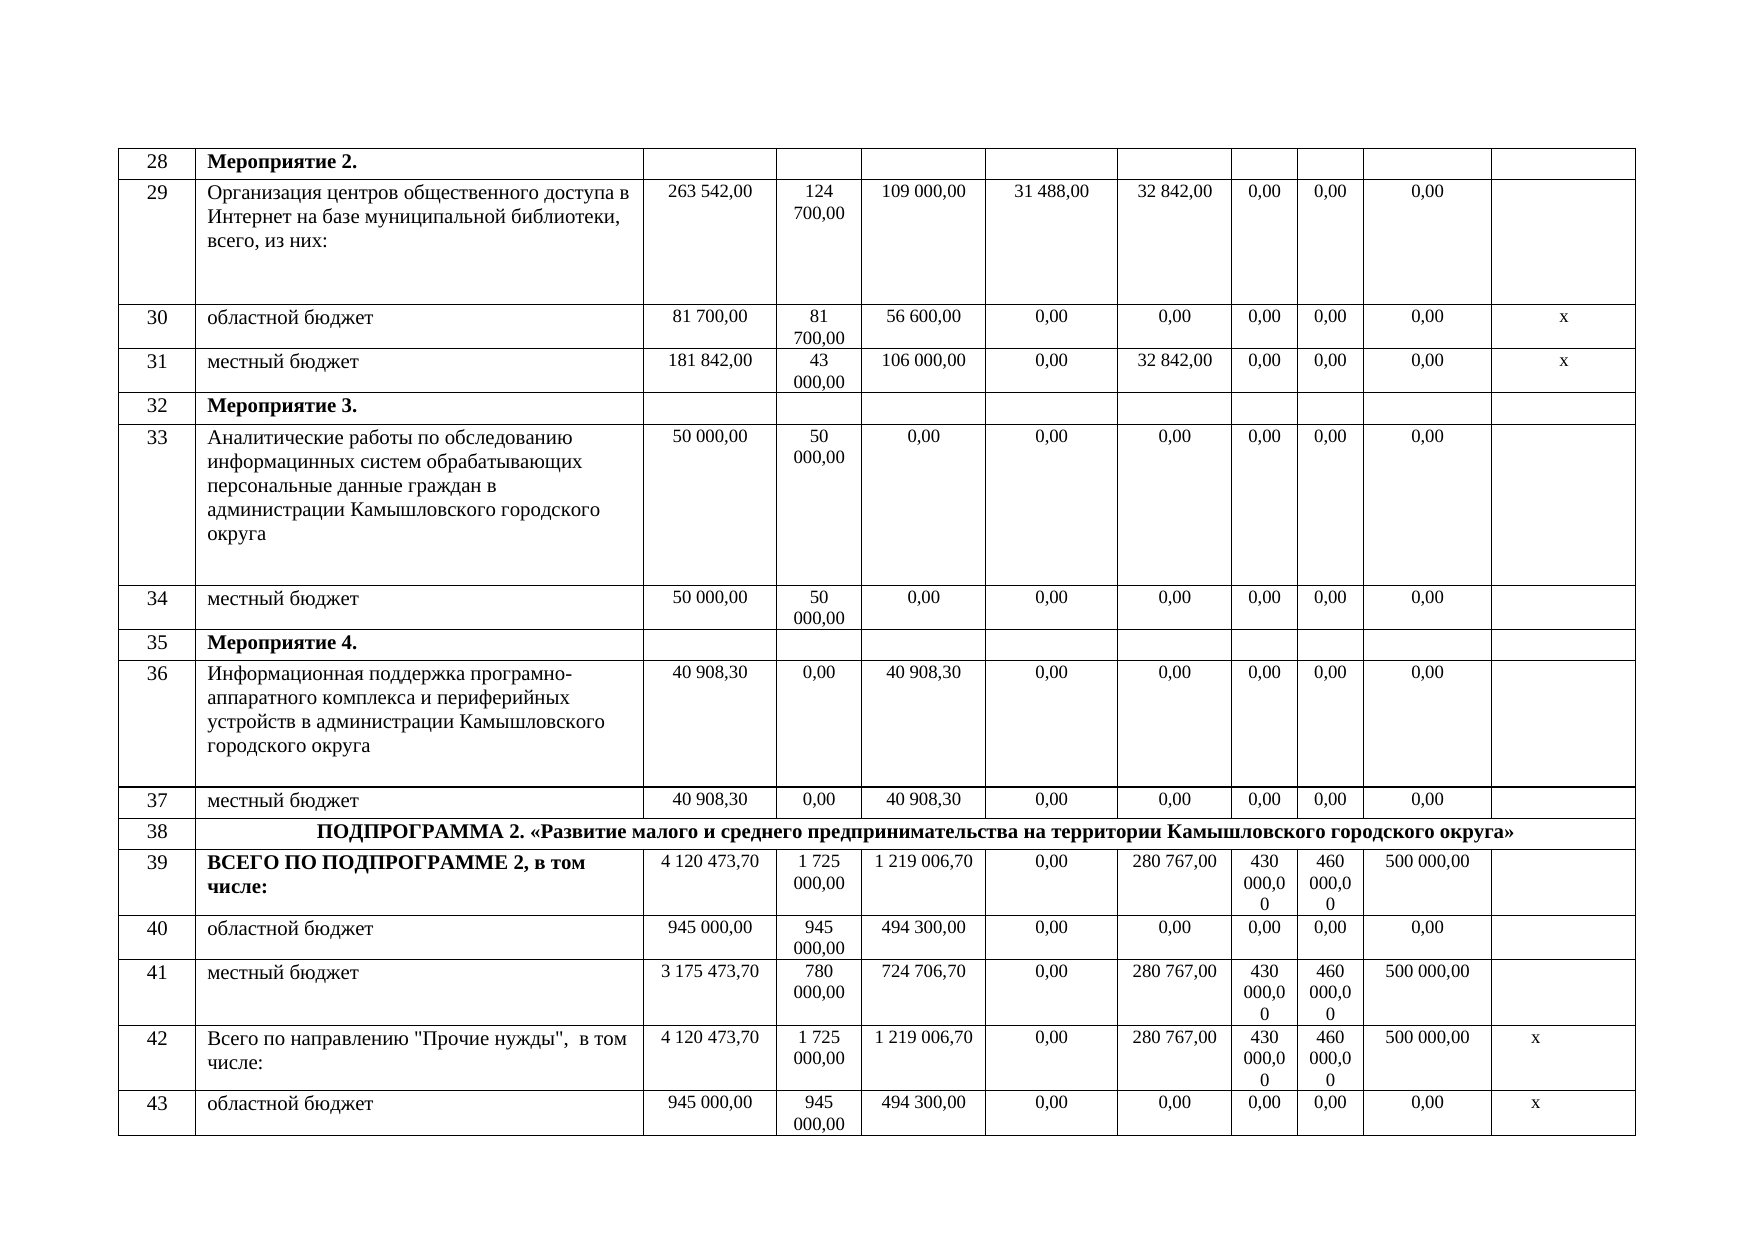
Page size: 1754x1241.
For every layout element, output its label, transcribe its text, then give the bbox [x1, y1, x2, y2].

table_cell 0,00 [986, 349, 1117, 392]
table_cell Мероприятие 3. [196, 393, 643, 423]
table_cell 0,00 [986, 850, 1117, 915]
table_cell 37 [119, 788, 195, 818]
table_cell [1492, 586, 1635, 629]
table_cell 0,00 [1364, 661, 1491, 786]
table_cell 81 700,00 [777, 305, 861, 348]
table_cell 0,00 [1232, 1091, 1297, 1134]
table_cell 0,00 [1118, 305, 1231, 348]
table_cell 724 706,70 [862, 960, 985, 1024]
table_cell 945 000,00 [644, 1091, 776, 1134]
table_cell 0,00 [986, 661, 1117, 786]
table_cell ВСЕГО ПО ПОДПРОГРАММЕ 2, в том числе: [196, 850, 643, 915]
table_cell 494 300,00 [862, 1091, 985, 1134]
table_cell 124 700,00 [777, 180, 861, 304]
table_cell [1492, 788, 1635, 818]
table_cell [644, 393, 776, 423]
table_cell 500 000,00 [1364, 960, 1491, 1024]
table_cell 0,00 [1298, 661, 1363, 786]
table_cell 30 [119, 305, 195, 348]
table_cell 945 000,00 [777, 916, 861, 959]
table_cell 40 [119, 916, 195, 959]
table_cell местный бюджет [196, 349, 643, 392]
table_cell [862, 630, 985, 660]
table_cell 106 000,00 [862, 349, 985, 392]
table_cell [986, 149, 1117, 179]
table_cell 0,00 [986, 1091, 1117, 1134]
table_cell 50 000,00 [777, 586, 861, 629]
table_cell 780 000,00 [777, 960, 861, 1024]
table_cell 0,00 [1232, 916, 1297, 959]
table_cell 945 000,00 [644, 916, 776, 959]
table_cell x [1492, 305, 1635, 348]
table_cell 0,00 [1232, 425, 1297, 584]
table_cell 0,00 [1232, 586, 1297, 629]
table_cell 28 [119, 149, 195, 179]
table_cell 0,00 [986, 960, 1117, 1024]
table_cell 263 542,00 [644, 180, 776, 304]
table_cell 500 000,00 [1364, 1026, 1491, 1090]
table_cell областной бюджет [196, 1091, 643, 1134]
table_cell 460 000,00 [1298, 1026, 1363, 1090]
table_cell 40 908,30 [862, 788, 985, 818]
table_cell 280 767,00 [1118, 1026, 1231, 1090]
table_cell 43 [119, 1091, 195, 1134]
table_cell Организация центров общественного доступа в Интернет на базе муниципальной библиотеки, всего, из них: [196, 180, 643, 304]
table_cell 3 175 473,70 [644, 960, 776, 1024]
table_cell [777, 149, 861, 179]
table_cell 430 000,00 [1232, 850, 1297, 915]
table_cell 0,00 [1298, 425, 1363, 584]
table_cell [1492, 425, 1635, 584]
table_cell Мероприятие 2. [196, 149, 643, 179]
table_cell 4 120 473,70 [644, 1026, 776, 1090]
table_cell 460 000,00 [1298, 850, 1363, 915]
table_cell [1492, 180, 1635, 304]
table_cell 0,00 [986, 586, 1117, 629]
table_cell 0,00 [1298, 788, 1363, 818]
table_cell 1 219 006,70 [862, 850, 985, 915]
table_cell Всего по направлению "Прочие нужды", в том числе: [196, 1026, 643, 1090]
table_cell 40 908,30 [862, 661, 985, 786]
table_cell 56 600,00 [862, 305, 985, 348]
table_cell Информационная поддержка програмно-аппаратного комплекса и периферийных устройств в администрации Камышловского городского округа [196, 661, 643, 786]
table_cell областной бюджет [196, 916, 643, 959]
table_cell 0,00 [986, 425, 1117, 584]
table_cell [986, 630, 1117, 660]
table_cell x [1492, 349, 1635, 392]
table_cell 0,00 [986, 788, 1117, 818]
table_cell 500 000,00 [1364, 850, 1491, 915]
table_cell местный бюджет [196, 788, 643, 818]
table_cell [862, 393, 985, 423]
table_cell [986, 393, 1117, 423]
table_cell 0,00 [862, 425, 985, 584]
table_cell x [1492, 1026, 1635, 1090]
table_cell [1492, 630, 1635, 660]
table_cell Аналитические работы по обследованию информацинных систем обрабатывающих персональные данные граждан в администрации Камышловского городского округа [196, 425, 643, 584]
table_cell 4 120 473,70 [644, 850, 776, 915]
table_cell 39 [119, 850, 195, 915]
table_cell [1492, 149, 1635, 179]
table_cell 38 [119, 819, 195, 849]
table_cell 50 000,00 [644, 425, 776, 584]
table_cell местный бюджет [196, 586, 643, 629]
table_cell 33 [119, 425, 195, 584]
table_cell [1492, 661, 1635, 786]
table_cell 0,00 [1232, 661, 1297, 786]
table_cell ПОДПРОГРАММА 2. «Развитие малого и среднего предпринимательства на территории Камышловского городского округа» [196, 819, 1635, 849]
table_cell [1298, 149, 1363, 179]
table_cell 50 000,00 [644, 586, 776, 629]
table_cell 0,00 [1364, 788, 1491, 818]
table_cell 0,00 [1364, 916, 1491, 959]
table_cell 0,00 [1364, 180, 1491, 304]
table_cell 494 300,00 [862, 916, 985, 959]
table_cell 109 000,00 [862, 180, 985, 304]
table_cell [1298, 393, 1363, 423]
table_cell местный бюджет [196, 960, 643, 1024]
table_cell 0,00 [1298, 305, 1363, 348]
table_cell [777, 393, 861, 423]
table_cell 35 [119, 630, 195, 660]
table_cell [1118, 149, 1231, 179]
table_cell [1364, 393, 1491, 423]
table_cell 81 700,00 [644, 305, 776, 348]
table_cell [1232, 630, 1297, 660]
table_cell 0,00 [1364, 586, 1491, 629]
table_cell 0,00 [1298, 916, 1363, 959]
table_cell [644, 149, 776, 179]
table_cell [862, 149, 985, 179]
table_cell 34 [119, 586, 195, 629]
table_cell 43 000,00 [777, 349, 861, 392]
table_cell Мероприятие 4. [196, 630, 643, 660]
table_cell 0,00 [777, 788, 861, 818]
table_cell 32 842,00 [1118, 180, 1231, 304]
table_cell [1364, 630, 1491, 660]
table_cell 0,00 [1364, 1091, 1491, 1134]
table_cell 460 000,00 [1298, 960, 1363, 1024]
table_cell [1492, 850, 1635, 915]
table_cell 0,00 [1298, 1091, 1363, 1134]
table_cell [1118, 393, 1231, 423]
table_cell [1492, 916, 1635, 959]
table_cell 0,00 [1232, 788, 1297, 818]
table_cell 0,00 [1298, 180, 1363, 304]
table_cell x [1492, 1091, 1635, 1134]
table_cell областной бюджет [196, 305, 643, 348]
table_cell 0,00 [1298, 349, 1363, 392]
table_cell [777, 630, 861, 660]
table_cell 31 [119, 349, 195, 392]
table_cell 0,00 [1118, 1091, 1231, 1134]
table_cell [644, 630, 776, 660]
table_cell 0,00 [1364, 305, 1491, 348]
table_cell [1364, 149, 1491, 179]
table_cell 280 767,00 [1118, 850, 1231, 915]
table_cell 1 219 006,70 [862, 1026, 985, 1090]
table_cell [1232, 149, 1297, 179]
table_cell [1492, 960, 1635, 1024]
table_cell 280 767,00 [1118, 960, 1231, 1024]
table_cell 29 [119, 180, 195, 304]
table_cell [1232, 393, 1297, 423]
table_cell 0,00 [986, 305, 1117, 348]
table_cell 0,00 [1232, 305, 1297, 348]
table_cell 0,00 [862, 586, 985, 629]
table_cell 0,00 [1298, 586, 1363, 629]
table_cell 0,00 [1364, 349, 1491, 392]
table_cell 945 000,00 [777, 1091, 861, 1134]
table_cell 0,00 [986, 916, 1117, 959]
table_cell 36 [119, 661, 195, 786]
table_cell 32 [119, 393, 195, 423]
table_cell 50 000,00 [777, 425, 861, 584]
table_cell 1 725 000,00 [777, 1026, 861, 1090]
table_cell 430 000,00 [1232, 960, 1297, 1024]
table_cell 1 725 000,00 [777, 850, 861, 915]
table_cell 0,00 [777, 661, 861, 786]
table_cell 181 842,00 [644, 349, 776, 392]
table_cell 0,00 [1232, 180, 1297, 304]
table_cell 42 [119, 1026, 195, 1090]
table_cell 0,00 [1364, 425, 1491, 584]
table_cell 0,00 [1118, 661, 1231, 786]
table_cell 0,00 [1118, 916, 1231, 959]
table_cell 31 488,00 [986, 180, 1117, 304]
table_cell 0,00 [986, 1026, 1117, 1090]
table_cell [1118, 630, 1231, 660]
table_cell 41 [119, 960, 195, 1024]
table_cell 40 908,30 [644, 788, 776, 818]
table_cell [1298, 630, 1363, 660]
table_cell 430 000,00 [1232, 1026, 1297, 1090]
table_cell 0,00 [1118, 788, 1231, 818]
table_cell 0,00 [1118, 425, 1231, 584]
table_cell 32 842,00 [1118, 349, 1231, 392]
table_cell [1492, 393, 1635, 423]
table_cell 40 908,30 [644, 661, 776, 786]
table_cell 0,00 [1232, 349, 1297, 392]
table_cell 0,00 [1118, 586, 1231, 629]
